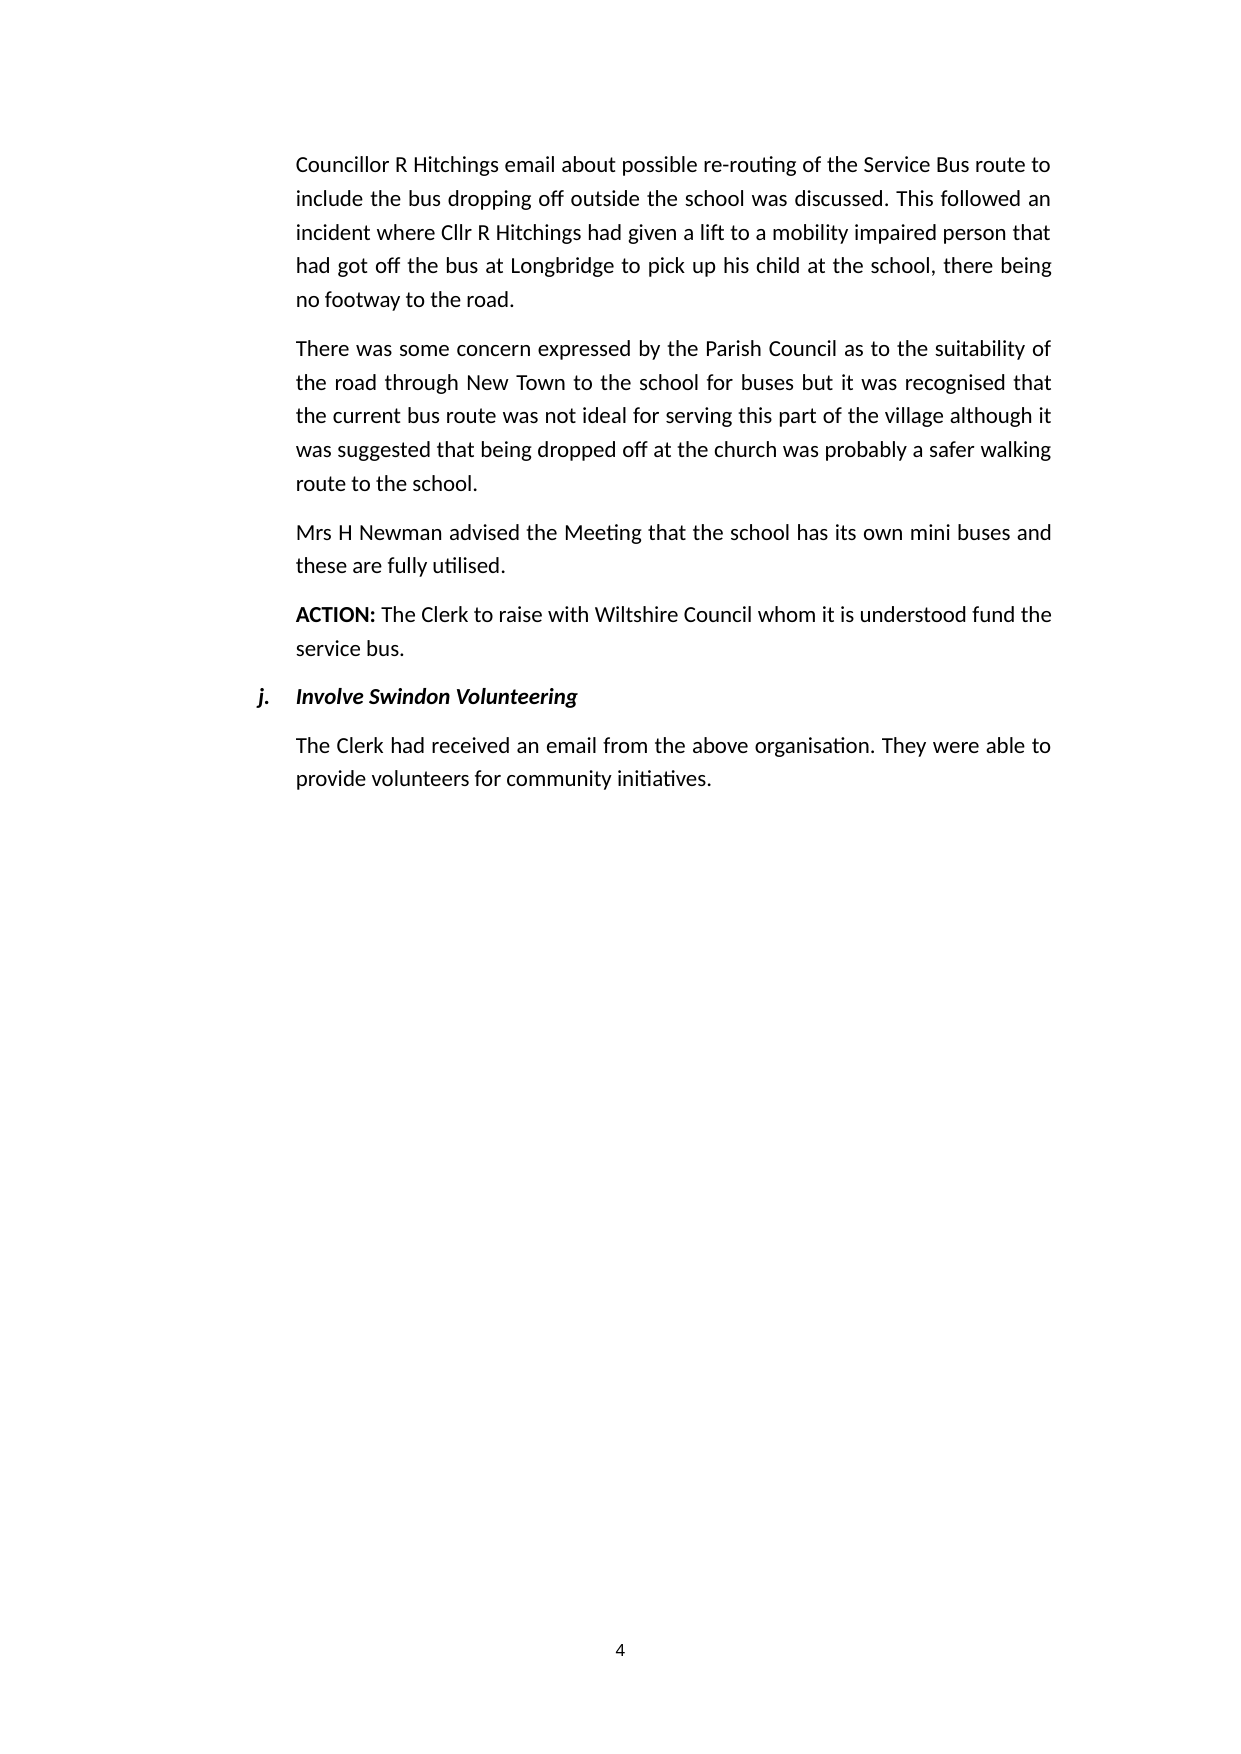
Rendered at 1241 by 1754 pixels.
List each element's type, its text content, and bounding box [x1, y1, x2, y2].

text There was some concern expressed by the Parish Council as to the suitability of the road through New Town to the school for buses but it was recognised that the current bus route was not ideal for serving this part of the village although it was suggested that being dropped off at the church was probably a safer walking route to the school. [296, 334, 1053, 497]
list Involve Swindon Volunteering [258, 682, 1053, 710]
text ACTION: The Clerk to raise with Wiltshire Council whom it is understood fund the service bus. [296, 600, 1053, 662]
text The Clerk had received an email from the above organisation. They were able to provide volunteers for community initiatives. [296, 731, 1053, 793]
text Mrs H Newman advised the Meeting that the school has its own mini buses and these are fully utilised. [296, 518, 1053, 579]
text Councillor R Hitchings email about possible re-routing of the Service Bus route to include the bus dropping off outside the school was discussed. This followed an incident where Cllr R Hitchings had given a lift to a mobility impaired person that had got off the bus at Longbridge to pick up his child at the school, there being no footway to the road. [296, 150, 1053, 313]
